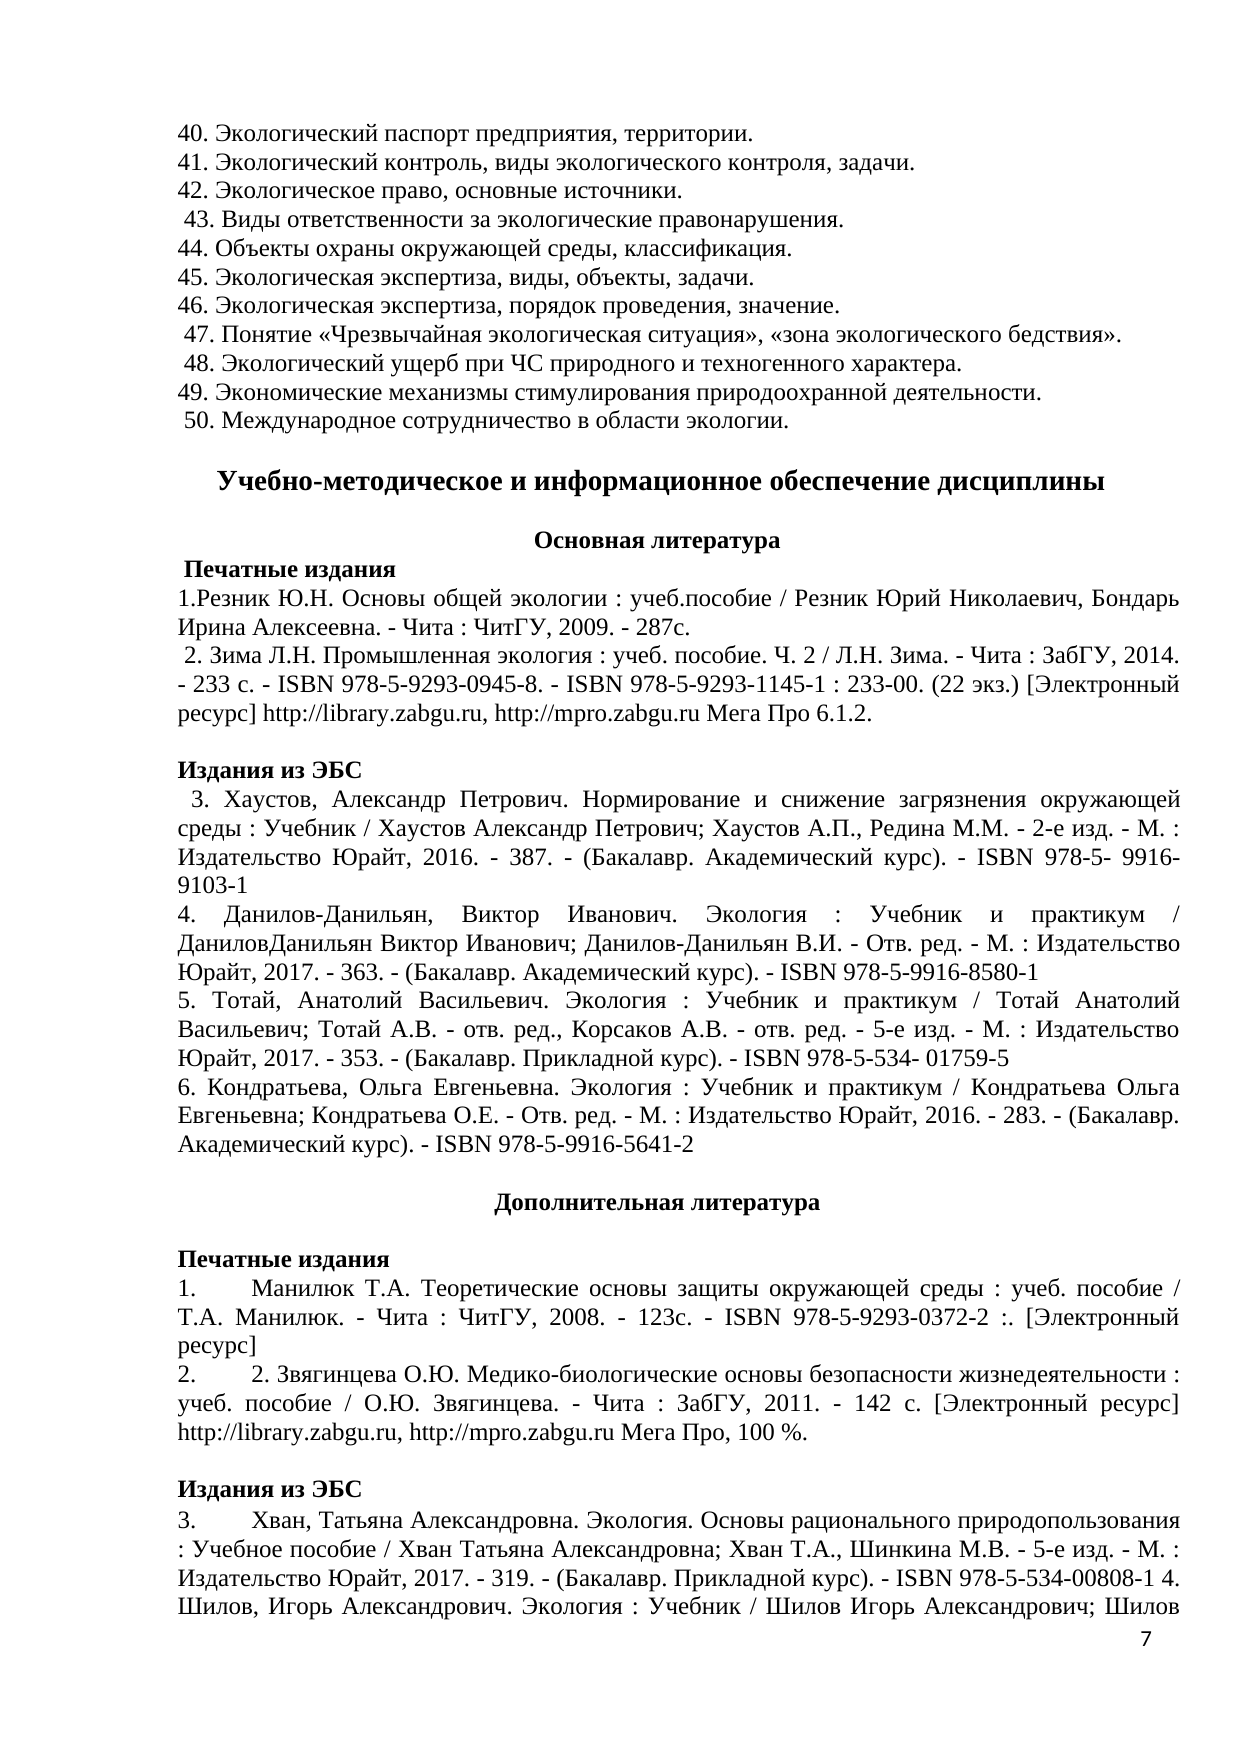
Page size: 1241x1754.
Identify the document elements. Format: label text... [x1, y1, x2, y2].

text Учебно-методическое и информационное обеспечение дисциплины [133, 463, 1181, 497]
list 2. Звягинцева О.Ю. Медико-биологические основы безопасности жизнедеятельности : учеб. пособие / О.Ю. Звягинцева. - Чита : ЗабГУ, 2011. - 142 с. [Электронный ресурс] http://library.zabgu.ru, http://mpro.zabgu.ru Мега Про, 100 %. [177, 1359, 1181, 1445]
text 41. Экологический контроль, виды экологического контроля, задачи. [177, 147, 1181, 176]
text 42. Экологическое право, основные источники. [177, 176, 1181, 204]
text 44. Объекты охраны окружающей среды, классификация. [177, 233, 1181, 262]
text Печатные издания [177, 554, 1181, 583]
text 5. Тотай, Анатолий Васильевич. Экология : Учебник и практикум / Тотай Анатолий Васильевич; Тотай А.В. - отв. ред., Корсаков А.В. - отв. ред. - 5-е изд. - М. : Издательство Юрайт, 2017. - 353. - (Бакалавр. Прикладной курс). - ISBN 978-5-534- 01759-5 [177, 985, 1181, 1072]
list Манилюк Т.А. Теоретические основы защиты окружающей среды : учеб. пособие / Т.А. Манилюк. - Чита : ЧитГУ, 2008. - 123с. - ISBN 978-5-9293-0372-2 :. [Электронный ресурс] [177, 1273, 1181, 1359]
text 6. Кондратьева, Ольга Евгеньевна. Экология : Учебник и практикум / Кондратьева Ольга Евгеньевна; Кондратьева О.Е. - Отв. ред. - М. : Издательство Юрайт, 2016. - 283. - (Бакалавр. Академический курс). - ISBN 978-5-9916-5641-2 [177, 1072, 1181, 1158]
text 48. Экологический ущерб при ЧС природного и техногенного характера. [177, 348, 1181, 377]
text Дополнительная литература [133, 1187, 1181, 1215]
text 47. Понятие «Чрезвычайная экологическая ситуация», «зона экологического бедствия». [177, 319, 1181, 348]
text 46. Экологическая экспертиза, порядок проведения, значение. [177, 291, 1181, 319]
text 4. Данилов-Данильян, Виктор Иванович. Экология : Учебник и практикум / ДаниловДанильян Виктор Иванович; Данилов-Данильян В.И. - Отв. ред. - М. : Издательство Юрайт, 2017. - 363. - (Бакалавр. Академический курс). - ISBN 978-5-9916-8580-1 [177, 899, 1181, 985]
text 3. Хаустов, Александр Петрович. Нормирование и снижение загрязнения окружающей среды : Учебник / Хаустов Александр Петрович; Хаустов А.П., Редина М.М. - 2-е изд. - М. : Издательство Юрайт, 2016. - 387. - (Бакалавр. Академический курс). - ISBN 978-5- 9916-9103-1 [177, 784, 1181, 899]
text Издания из ЭБС [177, 1474, 1181, 1503]
text 45. Экологическая экспертиза, виды, объекты, задачи. [177, 262, 1181, 291]
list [177, 1505, 1181, 1620]
text 1.Резник Ю.Н. Основы общей экологии : учеб.пособие / Резник Юрий Николаевич, Бондарь Ирина Алексеевна. - Чита : ЧитГУ, 2009. - 287с. [177, 583, 1181, 640]
text Издания из ЭБС [177, 755, 1181, 784]
text Основная литература [133, 525, 1181, 554]
text 2. Зима Л.Н. Промышленная экология : учеб. пособие. Ч. 2 / Л.Н. Зима. - Чита : ЗабГУ, 2014. - 233 с. - ISBN 978-5-9293-0945-8. - ISBN 978-5-9293-1145-1 : 233-00. (22 экз.) [Электронный ресурс] http://library.zabgu.ru, http://mpro.zabgu.ru Мега Про 6.1.2. [177, 640, 1181, 727]
text Печатные издания [177, 1244, 1181, 1273]
text 43. Виды ответственности за экологические правонарушения. [177, 204, 1181, 233]
text 40. Экологический паспорт предприятия, территории. [177, 118, 1181, 147]
text 49. Экономические механизмы стимулирования природоохранной деятельности. [177, 377, 1181, 406]
text 50. Международное сотрудничество в области экологии. [177, 406, 1181, 434]
